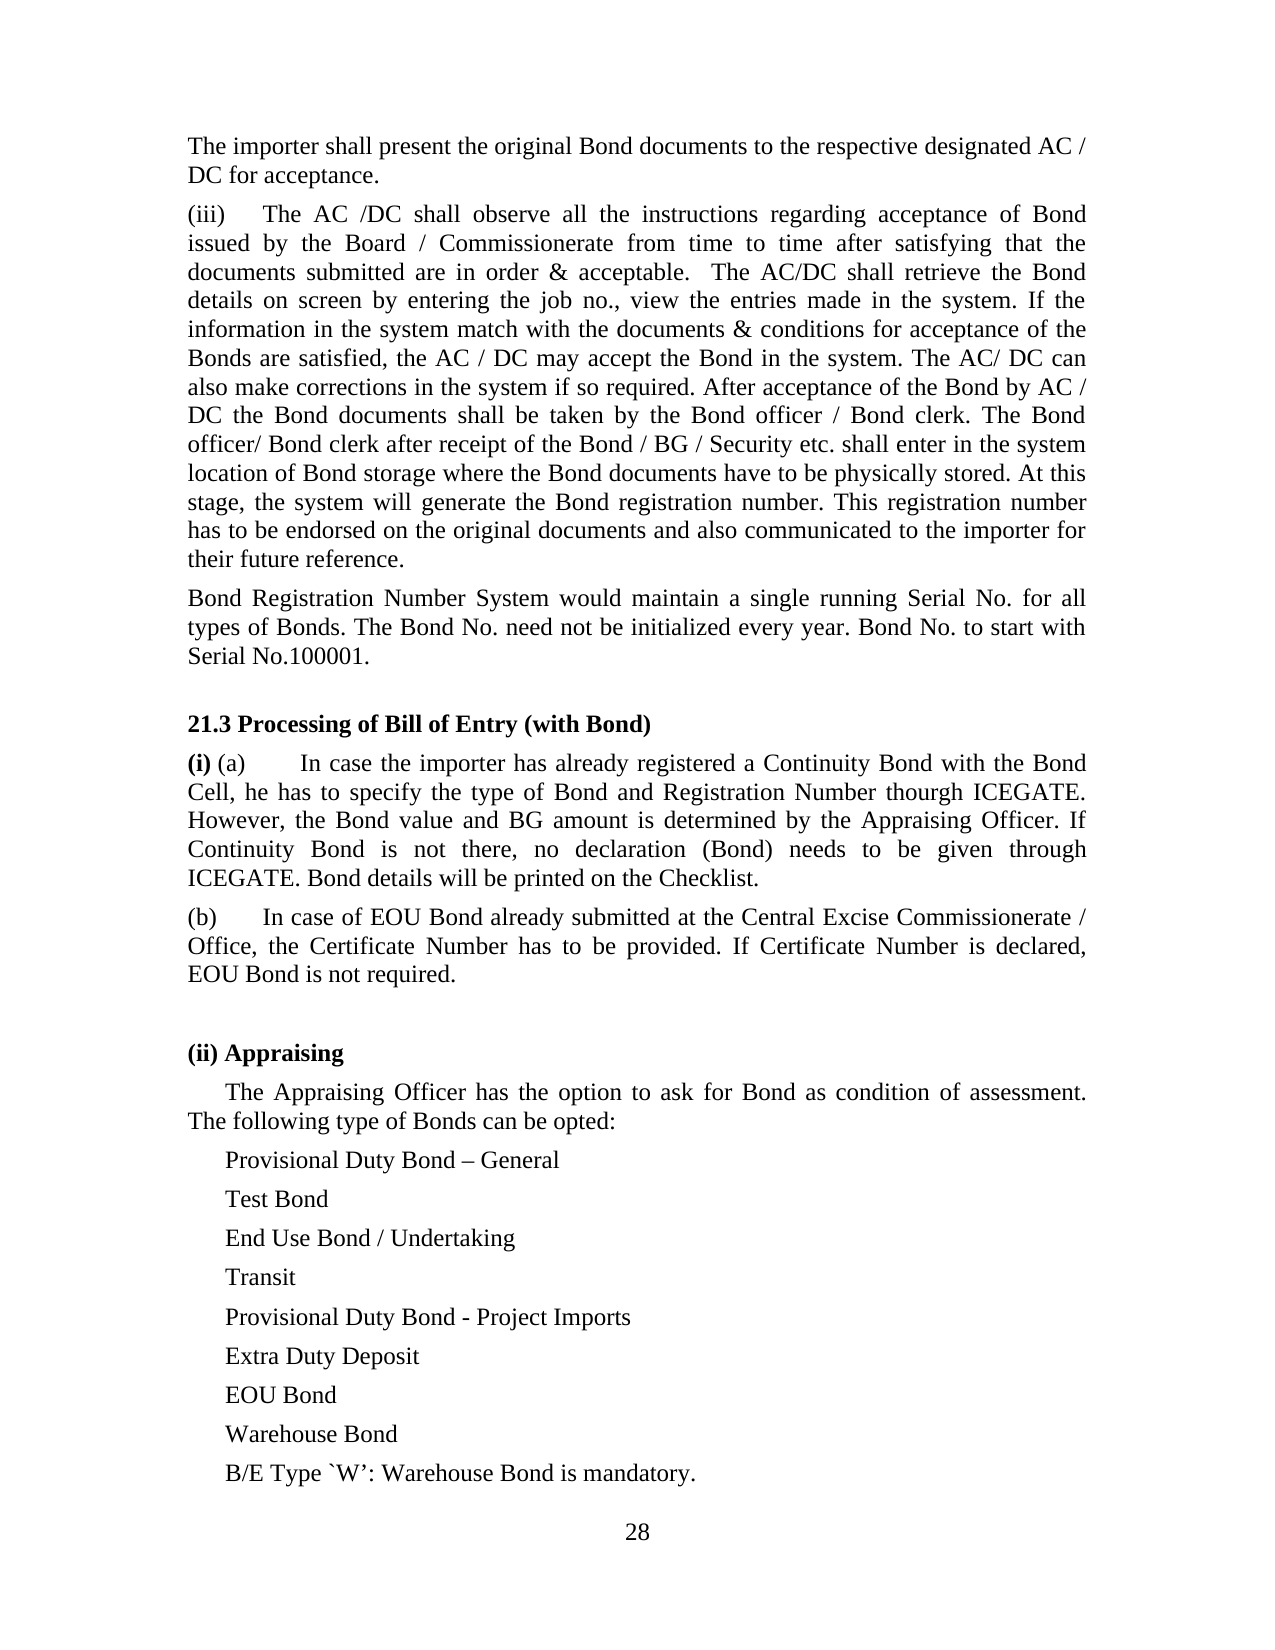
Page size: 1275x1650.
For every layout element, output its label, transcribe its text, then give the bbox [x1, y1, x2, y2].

text Warehouse Bond [225, 1419, 1087, 1448]
text The Appraising Officer has the option to ask for Bond as condition of assessment. The following type of Bonds can be opted: [187, 1077, 1087, 1134]
text Provisional Duty Bond – General [225, 1145, 1087, 1174]
text 21.3 Processing of Bill of Entry (with Bond) [187, 680, 1087, 737]
text (b) In case of EOU Bond already submitted at the Central Excise Commissionerate / Office, the Certificate Number has to be provided. If Certificate Number is declared, EOU Bond is not required. [187, 902, 1087, 988]
text (iii) The AC /DC shall observe all the instructions regarding acceptance of Bond issued by the Board / Commissionerate from time to time after satisfying that the documents submitted are in order & acceptable. The AC/DC shall retrieve the Bond details on screen by entering the job no., view the entries made in the system. If the information in the system match with the documents & conditions for acceptance of the Bonds are satisfied, the AC / DC may accept the Bond in the system. The AC/ DC can also make corrections in the system if so required. After acceptance of the Bond by AC / DC the Bond documents shall be taken by the Bond officer / Bond clerk. The Bond officer/ Bond clerk after receipt of the Bond / BG / Security etc. shall enter in the system location of Bond storage where the Bond documents have to be physically stored. At this stage, the system will generate the Bond registration number. This registration number has to be endorsed on the original documents and also communicated to the importer for their future reference. [187, 199, 1087, 573]
text B/E Type `W’: Warehouse Bond is mandatory. [225, 1458, 1087, 1487]
text Provisional Duty Bond - Project Imports [225, 1302, 1087, 1330]
text EOU Bond [225, 1380, 1087, 1409]
text Bond Registration Number System would maintain a single running Serial No. for all types of Bonds. The Bond No. need not be initialized every year. Bond No. to start with Serial No.100001. [187, 583, 1087, 669]
text End Use Bond / Undertaking [225, 1223, 1087, 1252]
text Test Bond [225, 1184, 1087, 1213]
text (i) (a) In case the importer has already registered a Continuity Bond with the Bond Cell, he has to specify the type of Bond and Registration Number thourgh ICEGATE. However, the Bond value and BG amount is determined by the Appraising Officer. If Continuity Bond is not there, no declaration (Bond) needs to be given through ICEGATE. Bond details will be printed on the Checklist. [187, 748, 1087, 892]
text Extra Duty Deposit [225, 1341, 1087, 1369]
text Transit [225, 1262, 1087, 1291]
text (ii) Appraising [187, 1038, 1087, 1067]
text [187, 131, 1087, 189]
